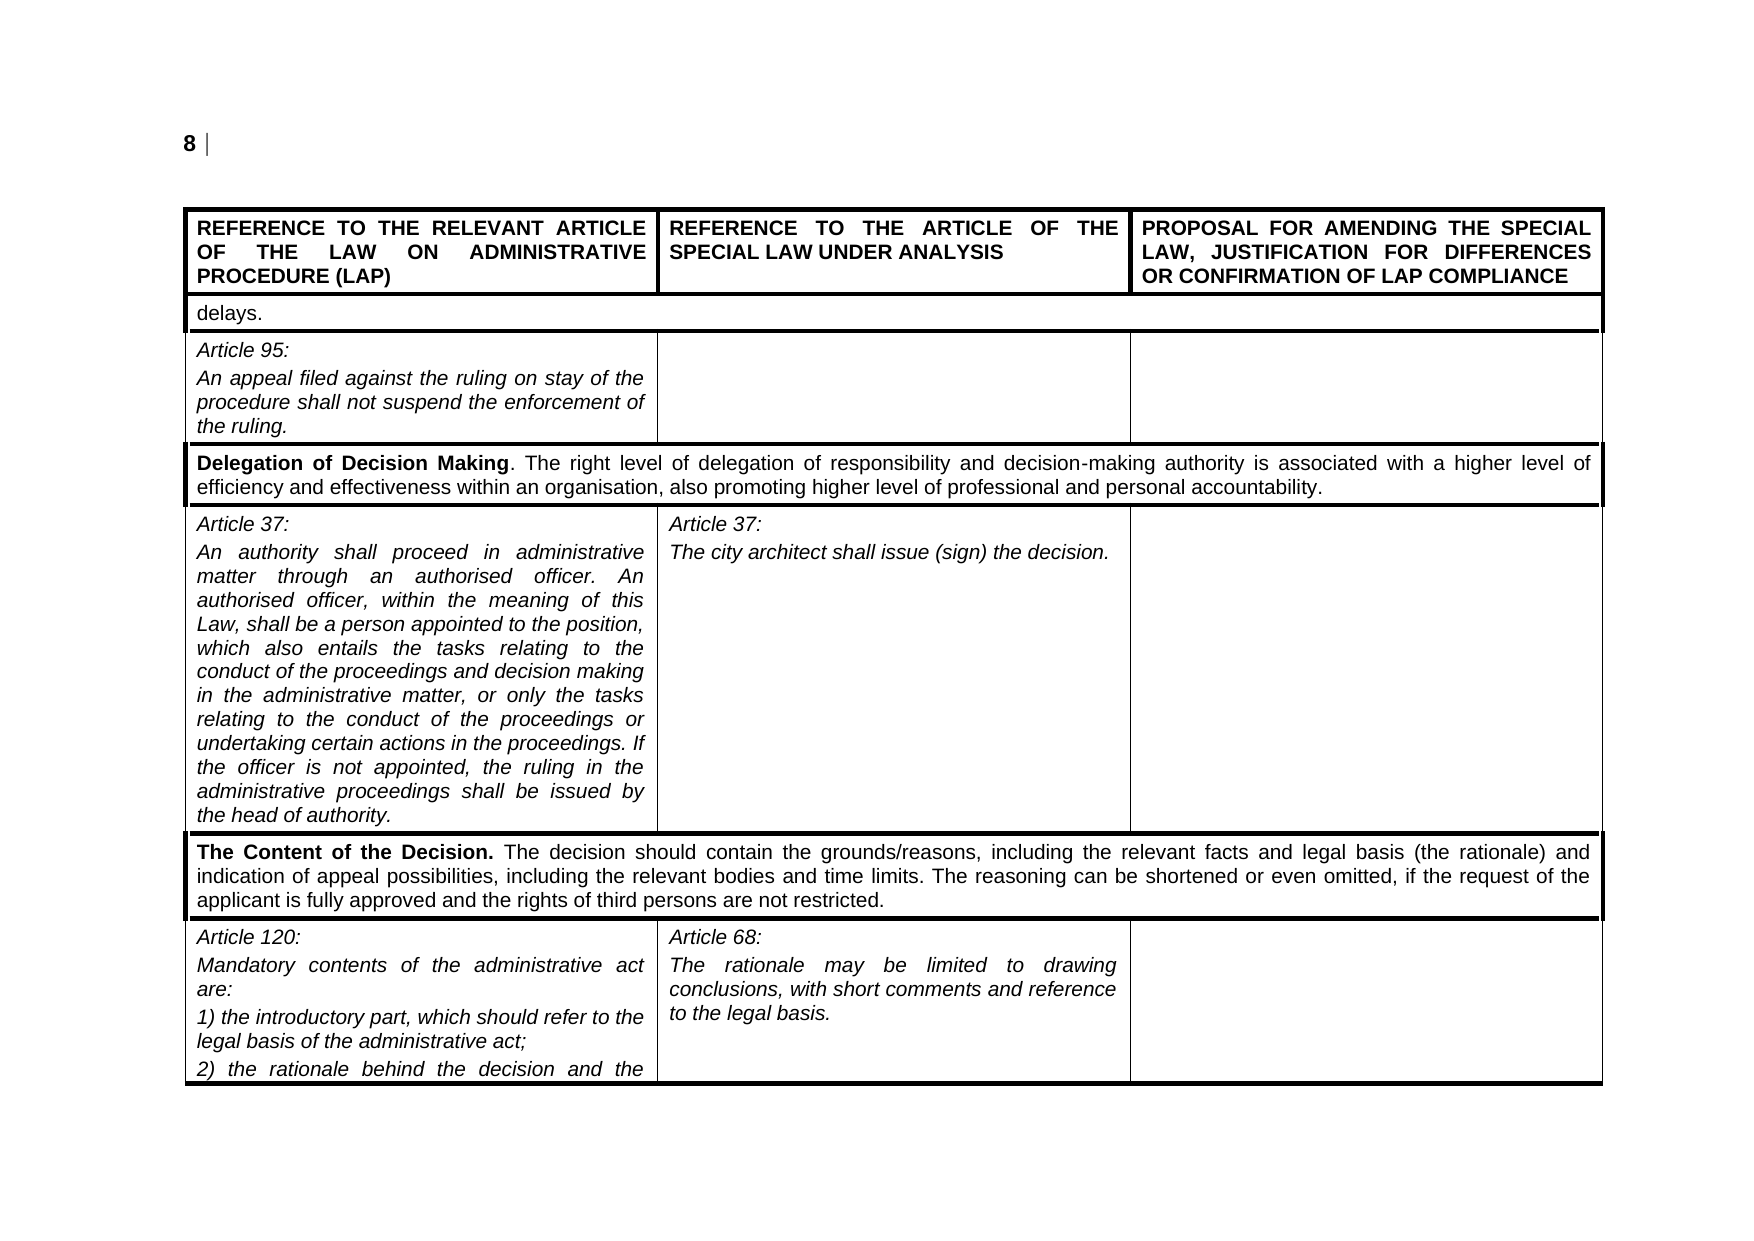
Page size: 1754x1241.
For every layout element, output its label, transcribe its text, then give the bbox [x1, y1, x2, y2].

table_cell [1131, 329, 1602, 442]
table_cell Delegation of Decision Making. The right level of delegation of responsibility and decision-making authority is associated with a higher level of efficiency and effectiveness within an organisation, also promoting higher level of professional and personal accountability. [188, 442, 1601, 503]
table_cell Stay of the Procedure. The applicant should have an effective remedy against a decision upon stay of the procedure, in order to prevent undue delays. [188, 296, 1601, 329]
table_cell [1131, 916, 1602, 1081]
table_cell Article 68: The rationale may be limited to drawing conclusions, with short comments and reference to the legal basis. [658, 921, 1130, 1081]
table_cell Article 37: An authority shall proceed in administrative matter through an authorised officer. An authorised officer, within the meaning of this Law, shall be a person appointed to the position, which also entails the tasks relating to the conduct of the proceedings and decision making in the administrative matter, or only the tasks relating to the conduct of the proceedings or undertaking certain actions in the proceedings. If the officer is not appointed, the ruling in the administrative proceedings shall be issued by the head of authority. [186, 503, 657, 831]
table_header PROPOSAL FOR AMENDING THE SPECIAL LAW, JUSTIFICATION FOR DIFFERENCES OR CONFIRMATION OF LAP COMPLIANCE [1133, 212, 1601, 292]
table_cell [658, 333, 1130, 442]
table_cell The Content of the Decision. The decision should contain the grounds/reasons, including the relevant facts and legal basis (the rationale) and indication of appeal possibilities, including the relevant bodies and time limits. The reasoning can be shortened or even omitted, if the request of the applicant is fully approved and the rights of third persons are not restricted. [188, 831, 1601, 916]
table_header REFERENCE TO THE RELEVANT ARTICLE OF THE LAW ON ADMINISTRATIVE PROCEDURE (LAP) [188, 212, 656, 292]
table_header REFERENCE TO THE ARTICLE OF THE SPECIAL LAW UNDER ANALYSIS [660, 212, 1128, 292]
table_cell [1131, 503, 1602, 831]
table_cell Article 37: The city architect shall issue (sign) the decision. [658, 507, 1130, 831]
table_cell Article 95: An appeal filed against the ruling on stay of the procedure shall not suspend the enforcement of the ruling. [186, 329, 657, 442]
